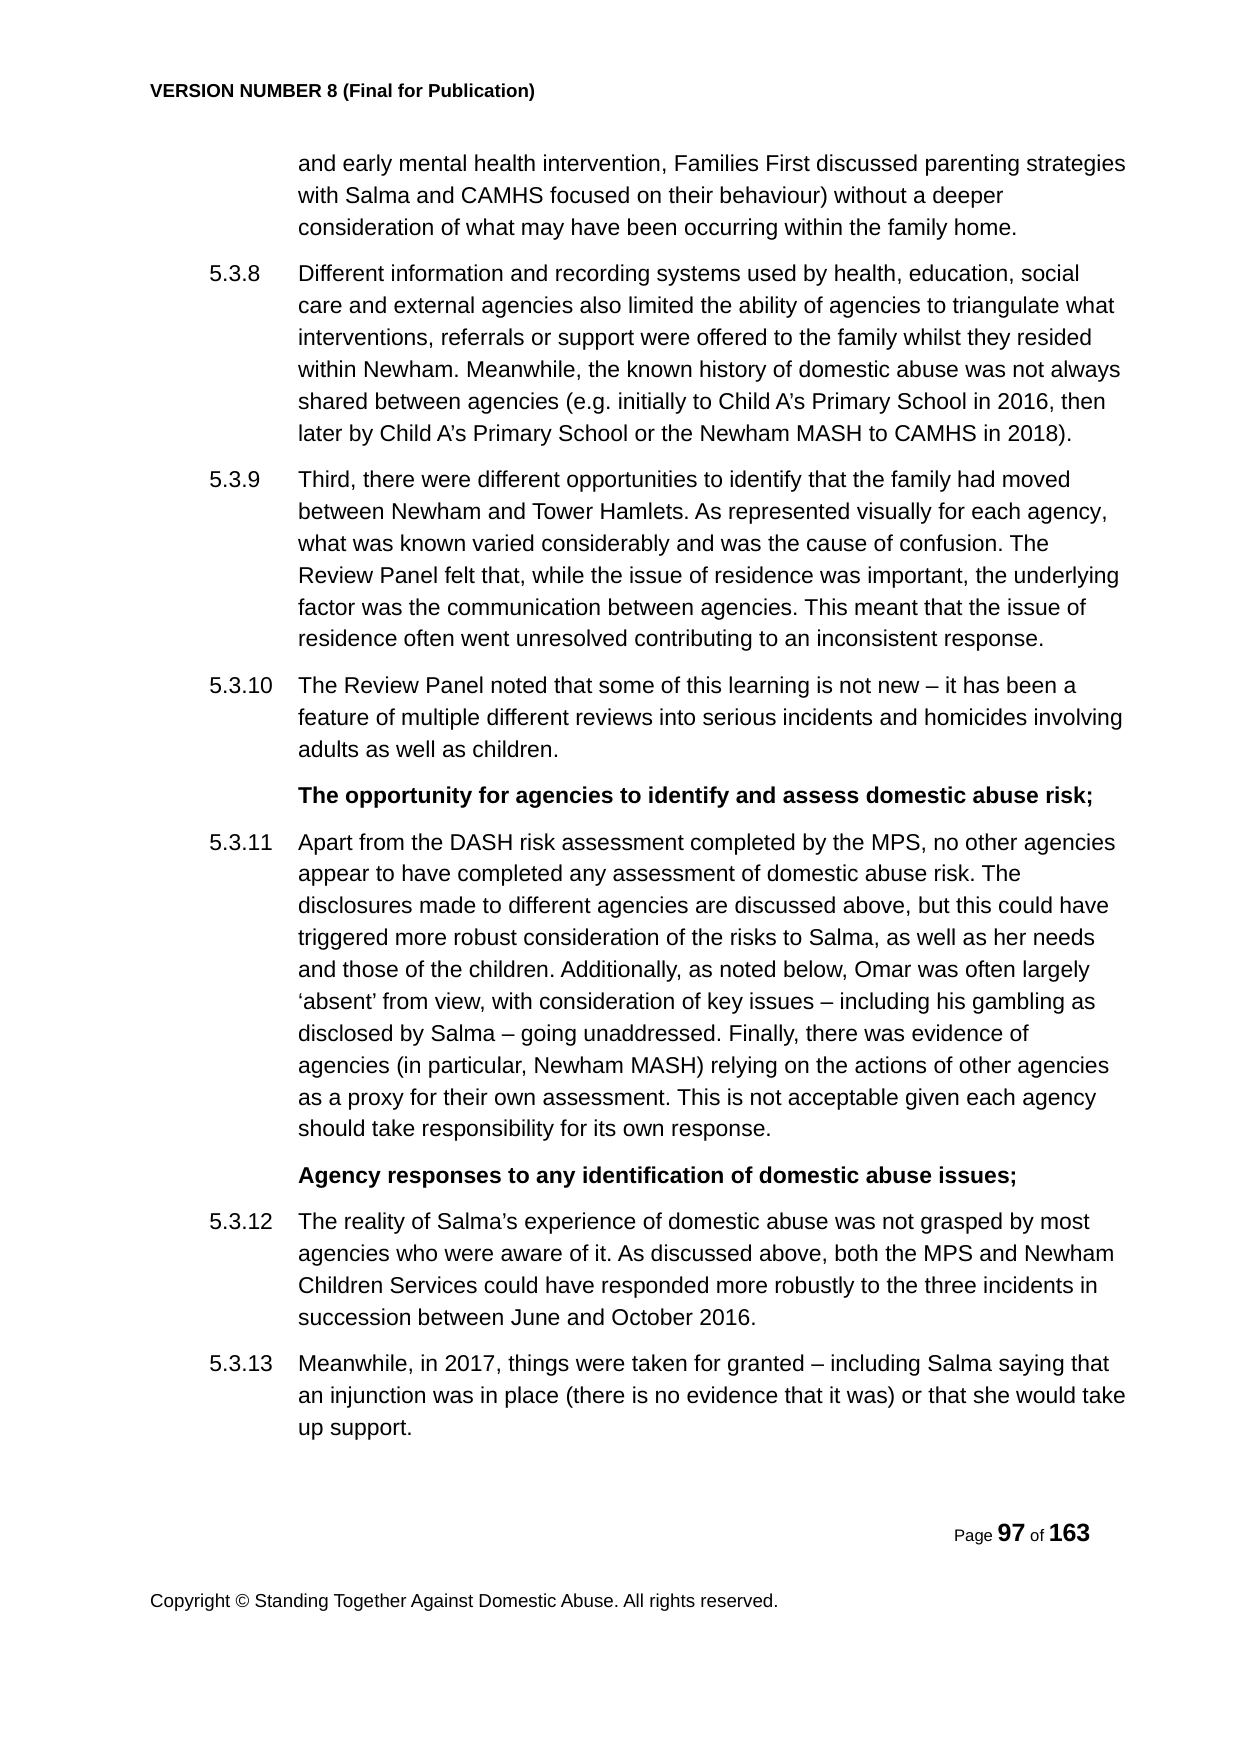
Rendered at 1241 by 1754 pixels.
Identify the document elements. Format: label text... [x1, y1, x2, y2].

list Third, there were different opportunities to identify that the family had moved between Newham and Tower Hamlets. As represented visually for each agency, what was known varied considerably and was the cause of confusion. The Review Panel felt that, while the issue of residence was important, the underlying factor was the communication between agencies. This meant that the issue of residence often went unresolved contributing to an inconsistent response. [209, 466, 1126, 652]
list The Review Panel noted that some of this learning is not new – it has been a feature of multiple different reviews into serious incidents and homicides involving adults as well as children. [209, 672, 1126, 762]
list The reality of Salma’s experience of domestic abuse was not grasped by most agencies who were aware of it. As discussed above, both the MPS and Newham Children Services could have responded more robustly to the three incidents in succession between June and October 2016. [209, 1208, 1126, 1330]
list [209, 150, 1126, 240]
list Apart from the DASH risk assessment completed by the MPS, no other agencies appear to have completed any assessment of domestic abuse risk. The disclosures made to different agencies are discussed above, but this could have triggered more robust consideration of the risks to Salma, as well as her needs and those of the children. Additionally, as noted below, Omar was often largely ‘absent’ from view, with consideration of key issues – including his gambling as disclosed by Salma – going unaddressed. Finally, there was evidence of agencies (in particular, Newham MASH) relying on the actions of other agencies as a proxy for their own assessment. This is not acceptable given each agency should take responsibility for its own response. [209, 828, 1126, 1142]
list Different information and recording systems used by health, education, social care and external agencies also limited the ability of agencies to triangulate what interventions, referrals or support were offered to the family whilst they resided within Newham. Meanwhile, the known history of domestic abuse was not always shared between agencies (e.g. initially to Child A’s Primary School in 2016, then later by Child A’s Primary School or the Newham MASH to CAMHS in 2018). [209, 260, 1126, 446]
list Meanwhile, in 2017, things were taken for granted – including Salma saying that an injunction was in place (there is no evidence that it was) or that she would take up support. [209, 1350, 1126, 1441]
text The opportunity for agencies to identify and assess domestic abuse risk; [298, 782, 1126, 808]
text Agency responses to any identification of domestic abuse issues; [298, 1162, 1126, 1188]
